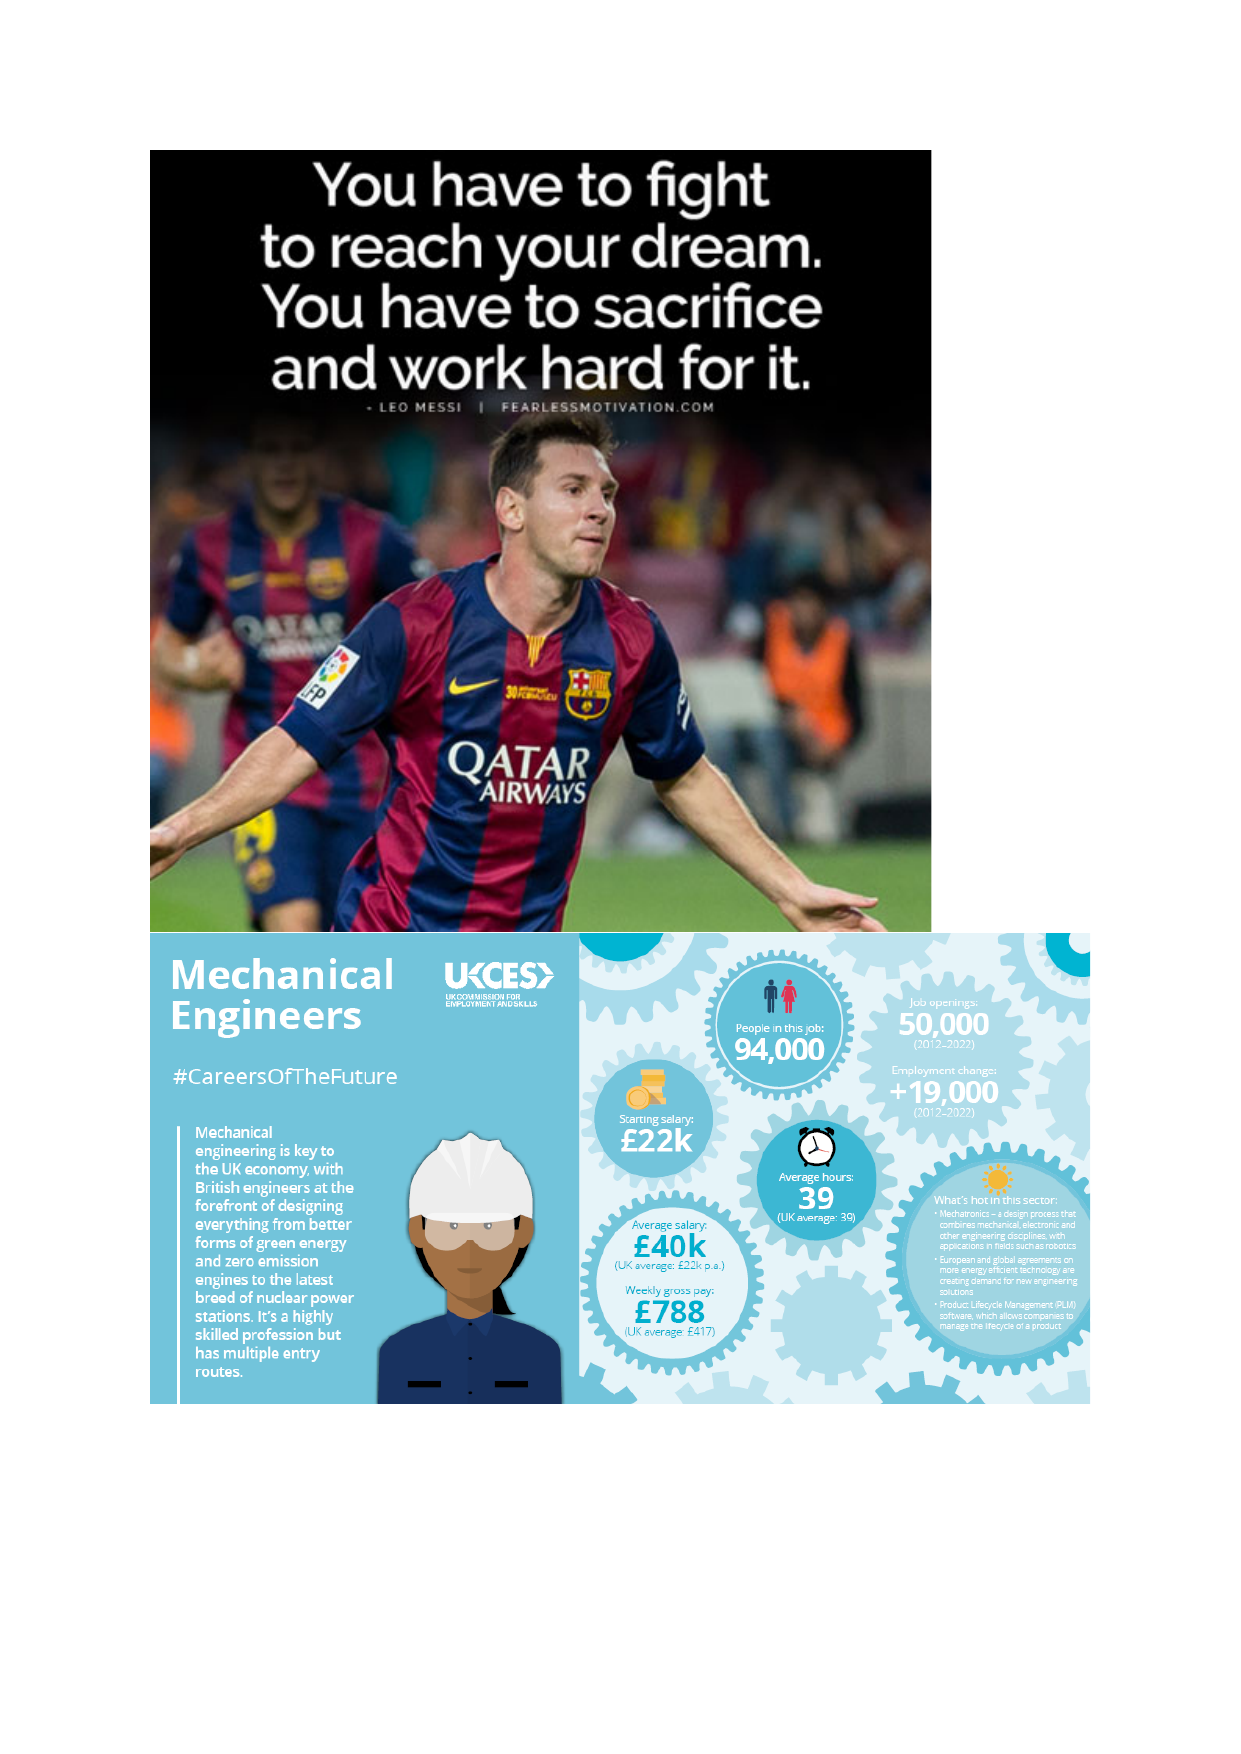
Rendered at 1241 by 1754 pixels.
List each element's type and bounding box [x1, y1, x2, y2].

picture [150, 933, 1091, 1404]
picture [150, 150, 932, 932]
